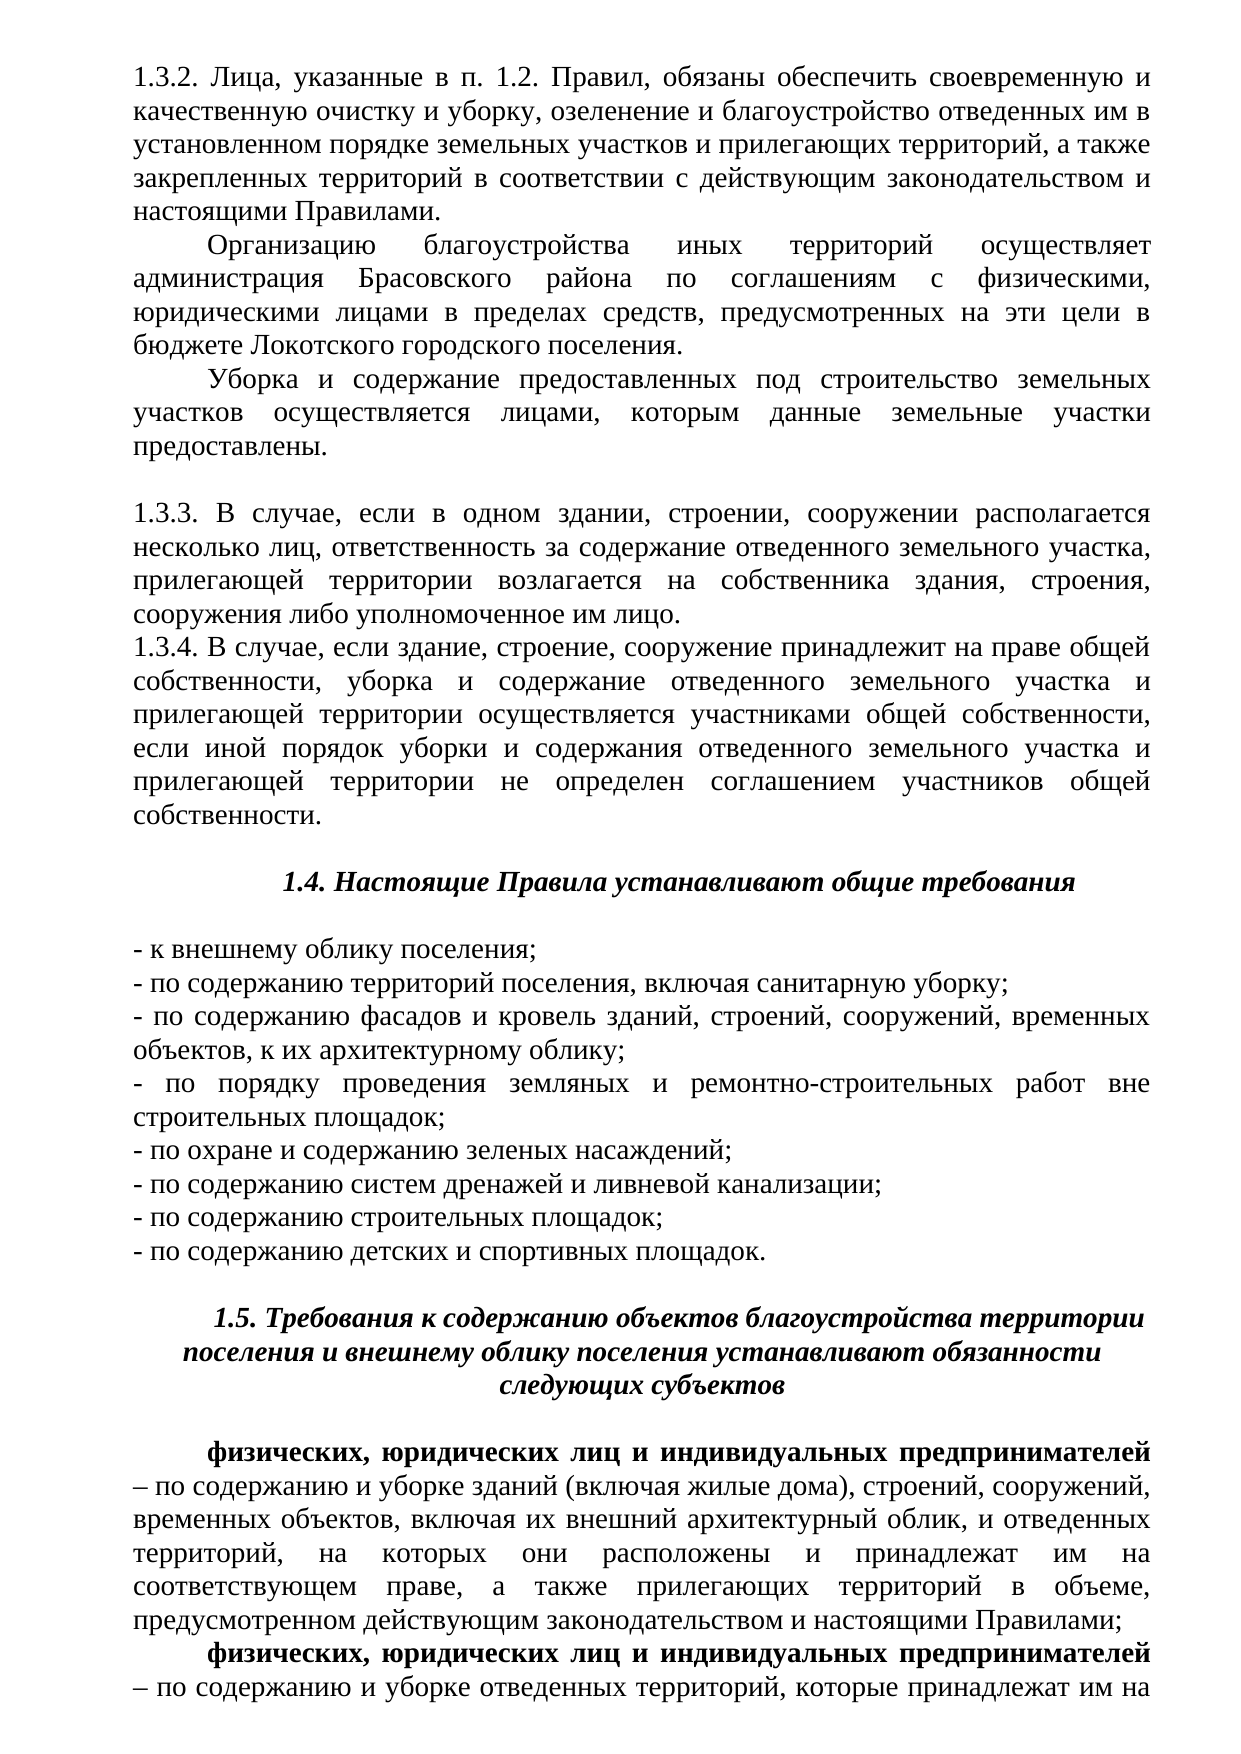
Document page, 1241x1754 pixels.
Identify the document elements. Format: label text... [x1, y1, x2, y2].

text 1.3.2. Лица, указанные в п. 1.2. Правил, обязаны обеспечить своевременную и качественную очистку и уборку, озеленение и благоустройство отведенных им в установленном порядке земельных участков и прилегающих территорий, а также закрепленных территорий в соответствии с действующим законодательством и настоящими Правилами. [133, 59, 1152, 227]
text - по содержанию строительных площадок; [133, 1199, 1152, 1233]
text - по содержанию детских и спортивных площадок. [133, 1233, 1152, 1267]
text - по содержанию систем дренажей и ливневой канализации; [133, 1166, 1152, 1199]
text 1.5. Требования к содержанию объектов благоустройства территории поселения и внешнему облику поселения устанавливают обязанности следующих субъектов [133, 1300, 1152, 1401]
text - по охране и содержанию зеленых насаждений; [133, 1132, 1152, 1166]
text Уборка и содержание предоставленных под строительство земельных участков осуществляется лицами, которым данные земельные участки предоставлены. [133, 361, 1152, 462]
text физических, юридических лиц и индивидуальных предпринимателей – по содержанию и уборке зданий (включая жилые дома), строений, сооружений, временных объектов, включая их внешний архитектурный облик, и отведенных территорий, на которых они расположены и принадлежат им на соответствующем праве, а также прилегающих территорий в объеме, предусмотренном действующим законодательством и настоящими Правилами; [133, 1434, 1152, 1636]
text - по порядку проведения земляных и ремонтно-строительных работ вне строительных площадок; [133, 1065, 1152, 1132]
text 1.3.4. В случае, если здание, строение, сооружение принадлежит на праве общей собственности, уборка и содержание отведенного земельного участка и прилегающей территории осуществляется участниками общей собственности, если иной порядок уборки и содержания отведенного земельного участка и прилегающей территории не определен соглашением участников общей собственности. [133, 629, 1152, 831]
text 1.3.3. В случае, если в одном здании, строении, сооружении располагается несколько лиц, ответственность за содержание отведенного земельного участка, прилегающей территории возлагается на собственника здания, строения, сооружения либо уполномоченное им лицо. [133, 495, 1152, 629]
text - к внешнему облику поселения; [133, 931, 1152, 965]
text - по содержанию территорий поселения, включая санитарную уборку; [133, 965, 1152, 998]
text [133, 1636, 1152, 1703]
text - по содержанию фасадов и кровель зданий, строений, сооружений, временных объектов, к их архитектурному облику; [133, 998, 1152, 1065]
text 1.4. Настоящие Правила устанавливают общие требования [133, 864, 1152, 898]
text Организацию благоустройства иных территорий осуществляет администрация Брасовского района по соглашениям с физическими, юридическими лицами в пределах средств, предусмотренных на эти цели в бюджете Локотского городского поселения. [133, 227, 1152, 361]
